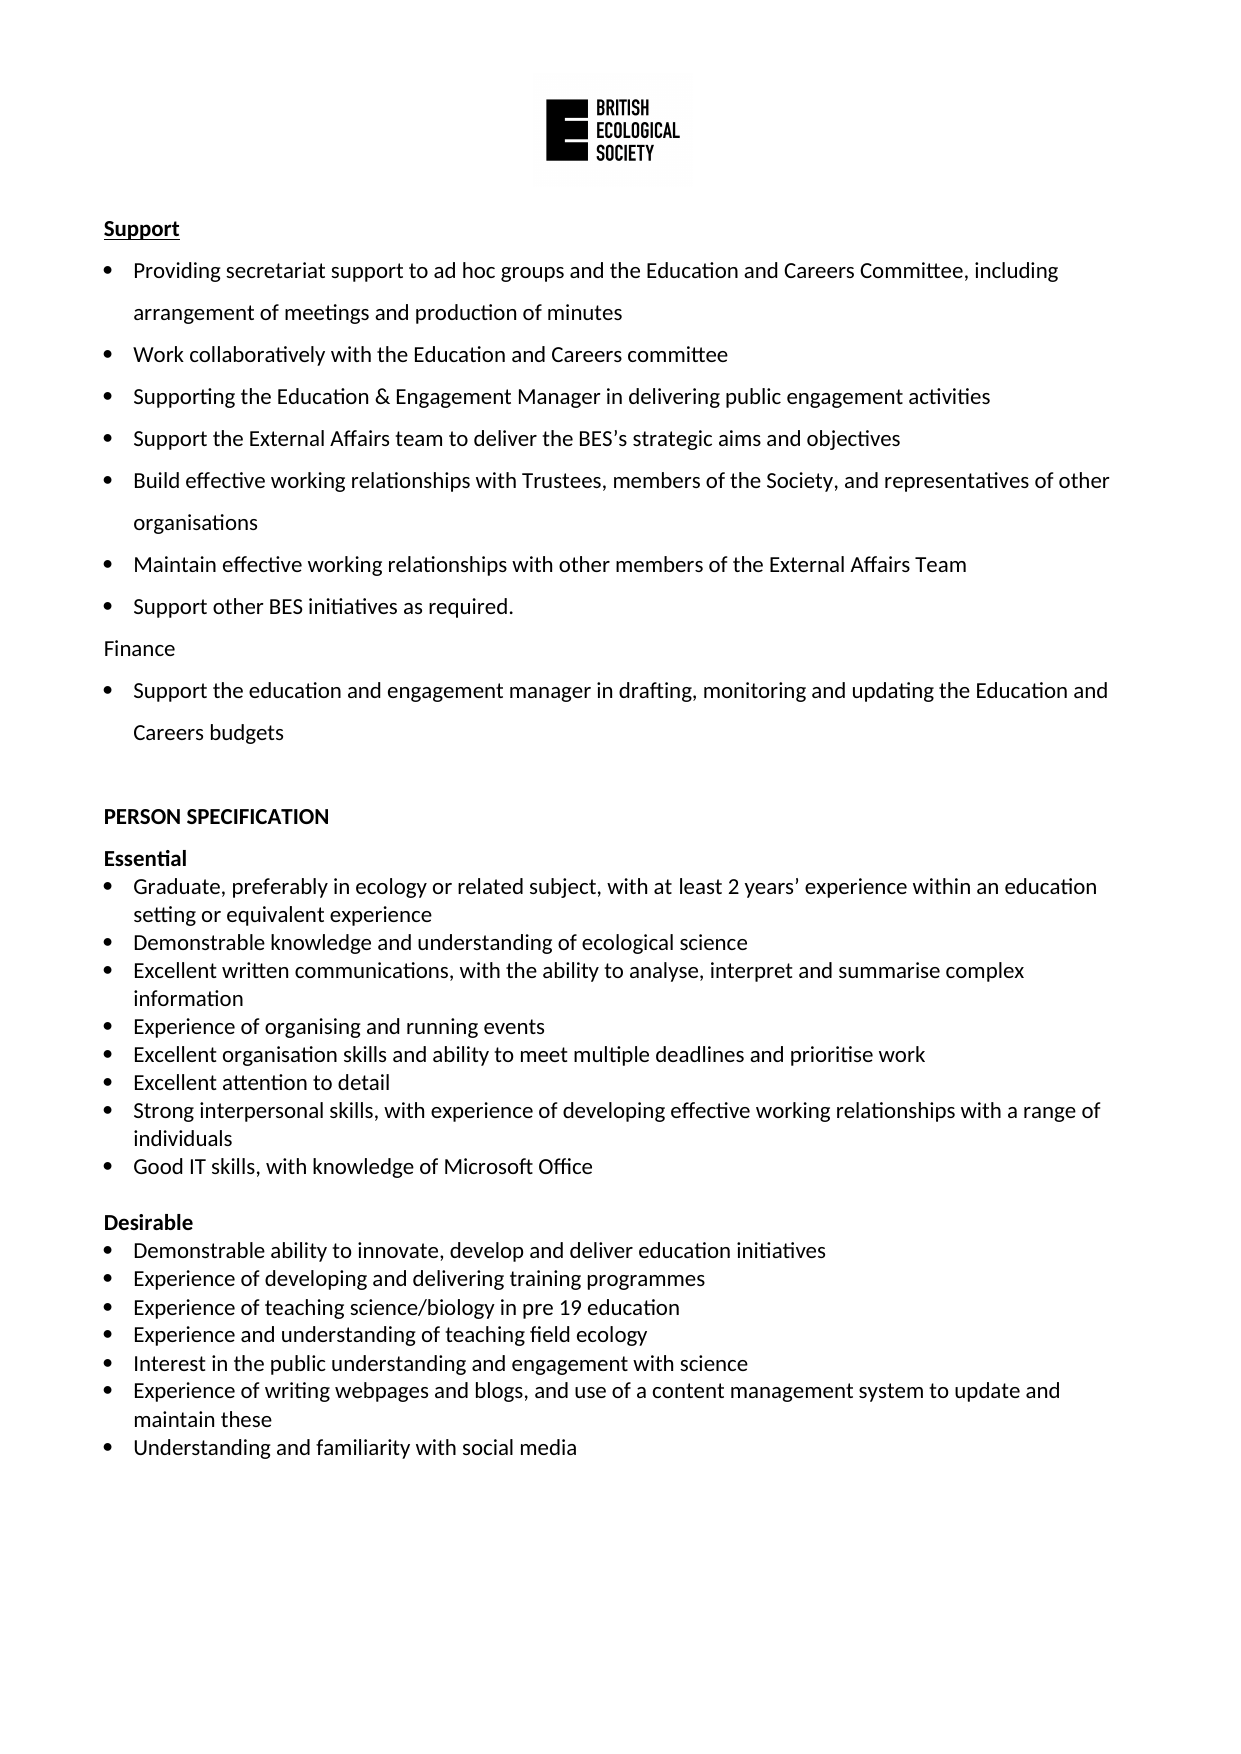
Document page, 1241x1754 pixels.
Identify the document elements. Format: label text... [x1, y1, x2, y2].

list Support the External Affairs team to deliver the BES’s strategic aims and objectives [103, 424, 1122, 452]
list Experience of teaching science/biology in pre 19 education [103, 1293, 1122, 1321]
picture [533, 73, 693, 187]
list Experience of developing and delivering training programmes [103, 1264, 1122, 1293]
list Providing secretariat support to ad hoc groups and the Education and Careers Committee, including arrangement of meetings and production of minutes [103, 257, 1122, 327]
text Essential [103, 844, 1122, 872]
list Good IT skills, with knowledge of Microsoft Office [103, 1152, 1122, 1181]
text Support [103, 214, 1122, 243]
list Work collaboratively with the Education and Careers committee [103, 341, 1122, 368]
text PERSON SPECIFICATION [103, 802, 1122, 830]
list Experience and understanding of teaching field ecology [103, 1321, 1122, 1349]
list Support the education and engagement manager in drafting, monitoring and updating the Education and Careers budgets [103, 676, 1122, 746]
list Graduate, preferably in ecology or related subject, with at least 2 years’ experience within an education setting or equivalent experience [103, 872, 1122, 928]
list Demonstrable ability to innovate, develop and deliver education initiatives [103, 1237, 1122, 1264]
list Demonstrable knowledge and understanding of ecological science [103, 928, 1122, 956]
list Support other BES initiatives as required. [103, 592, 1122, 620]
list Excellent attention to detail [103, 1068, 1122, 1096]
list Excellent organisation skills and ability to meet multiple deadlines and prioritise work [103, 1040, 1122, 1068]
text Finance [103, 634, 1122, 662]
list Experience of writing webpages and blogs, and use of a content management system to update and maintain these [103, 1377, 1122, 1433]
list Excellent written communications, with the ability to analyse, interpret and summarise complex information [103, 956, 1122, 1012]
list Supporting the Education & Engagement Manager in delivering public engagement activities [103, 382, 1122, 411]
list Interest in the public understanding and engagement with science [103, 1349, 1122, 1377]
list Strong interpersonal skills, with experience of developing effective working relationships with a range of individuals [103, 1096, 1122, 1152]
text Desirable [103, 1208, 1122, 1237]
list Build effective working relationships with Trustees, members of the Society, and representatives of other organisations [103, 466, 1122, 536]
list Understanding and familiarity with social media [103, 1433, 1122, 1461]
list Maintain effective working relationships with other members of the External Affairs Team [103, 550, 1122, 578]
list Experience of organising and running events [103, 1012, 1122, 1040]
